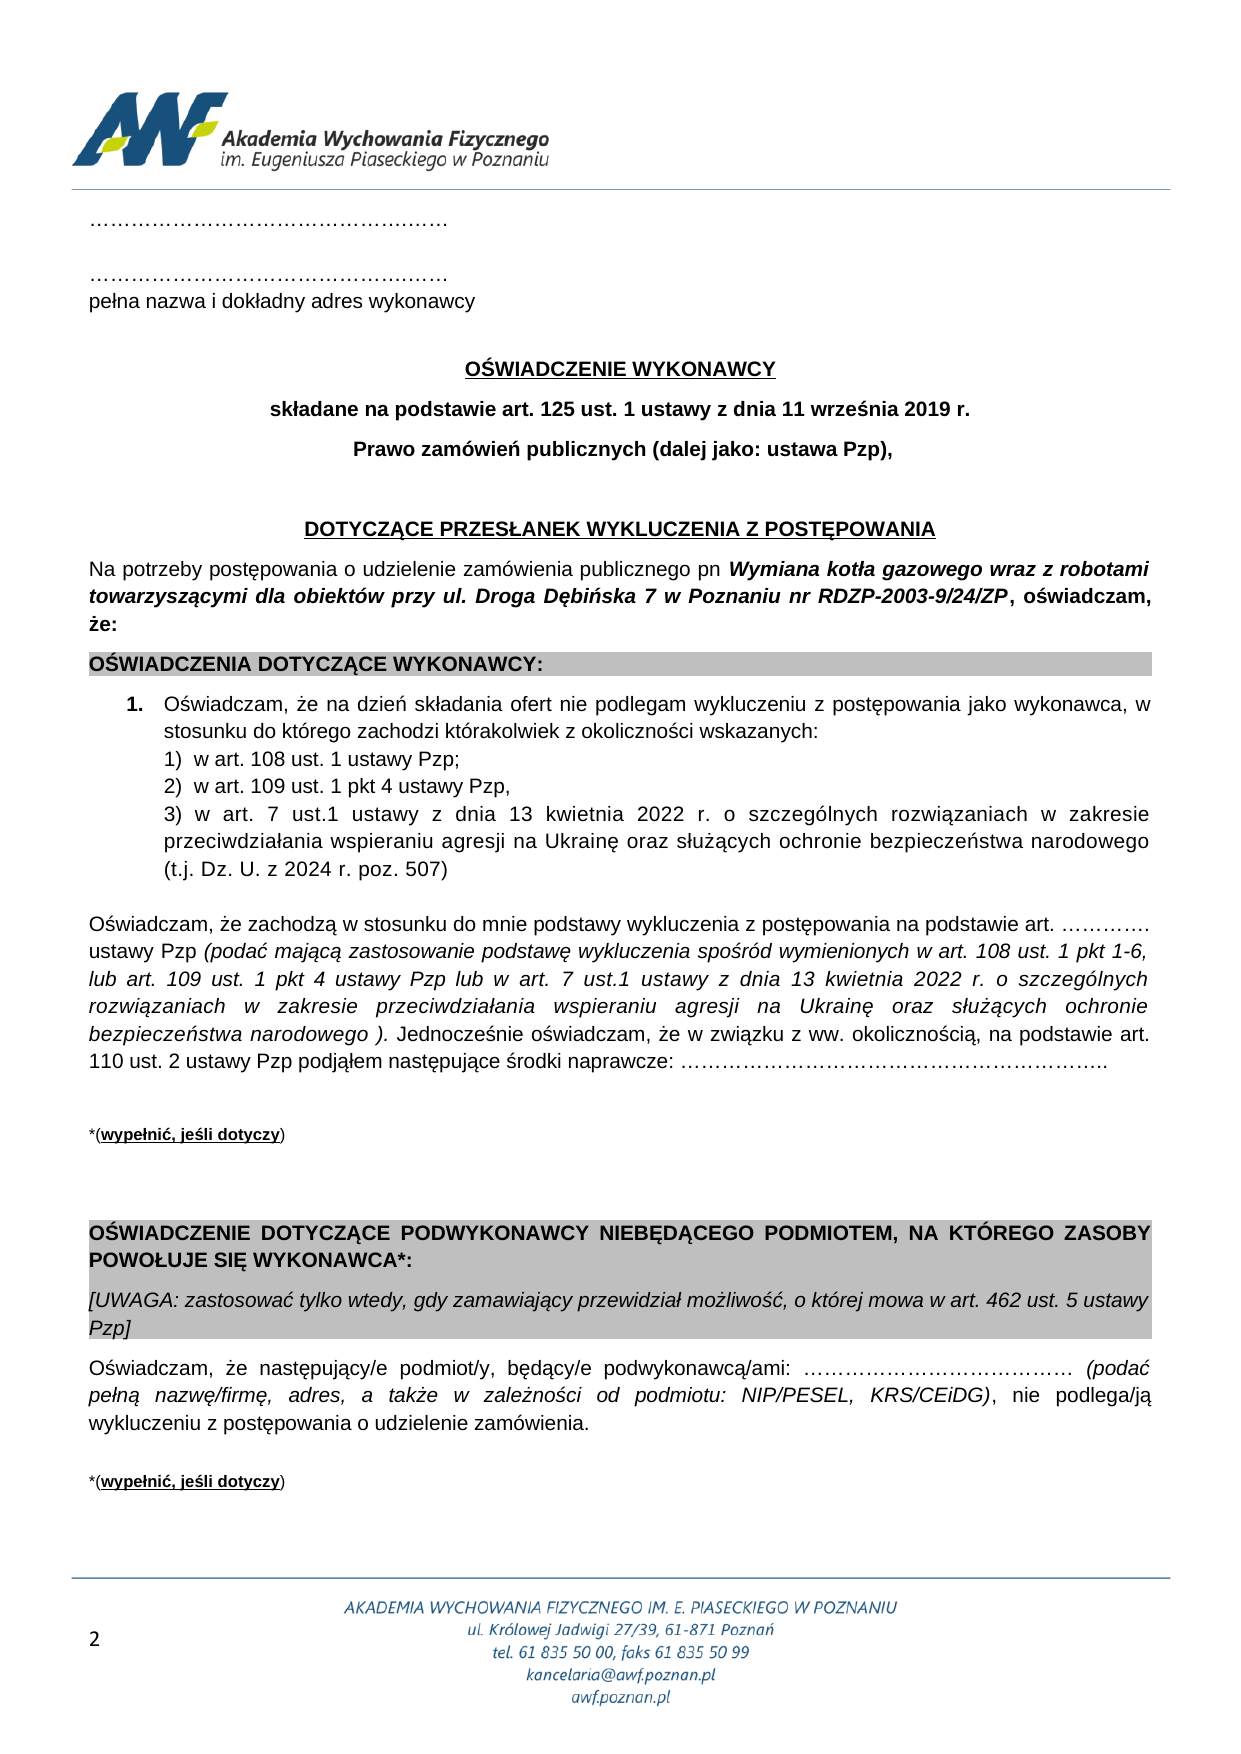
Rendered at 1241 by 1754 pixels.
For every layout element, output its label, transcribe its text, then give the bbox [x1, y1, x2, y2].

text Prawo zamówień publicznych (dalej jako: ustawa Pzp), [89, 437, 1152, 461]
text OŚWIADCZENIE WYKONAWCY [89, 357, 1152, 381]
text OŚWIADCZENIE DOTYCZĄCE PODWYKONAWCY NIEBĘDĄCEGO PODMIOTEM, NA KTÓREGO ZASOBY POWOŁUJE SIĘ WYKONAWCA*: [89, 1220, 1152, 1272]
text Oświadczam, że zachodzą w stosunku do mnie podstawy wykluczenia z postępowania na podstawie art. …………. ustawy Pzp (podać mającą zastosowanie podstawę wykluczenia spośród wymienionych w art. 108 ust. 1 pkt 1-6, lub art. 109 ust. 1 pkt 4 ustawy Pzp lub w art. 7 ust.1 ustawy z dnia 13 kwietnia 2022 r. o szczególnych rozwiązaniach w zakresie przeciwdziałania wspieraniu agresji na Ukrainę oraz służących ochronie bezpieczeństwa narodowego ). Jednocześnie oświadczam, że w związku z ww. okolicznością, na podstawie art. 110 ust. 2 ustawy Pzp podjąłem następujące środki naprawcze: …………………………………………………….. [89, 912, 1152, 1073]
text 1) w art. 108 ust. 1 ustawy Pzp; [164, 747, 1152, 771]
text *(wypełnić, jeśli dotyczy) [89, 1472, 1152, 1491]
text ……………………………………….…… [89, 262, 1152, 286]
text Na potrzeby postępowania o udzielenie zamówienia publicznego pn Wymiana kotła gazowego wraz z robotami towarzyszącymi dla obiektów przy ul. Droga Dębińska 7 w Poznaniu nr RDZP-2003-9/24/ZP, oświadczam, że: [89, 557, 1152, 636]
text 3) w art. 7 ust.1 ustawy z dnia 13 kwietnia 2022 r. o szczególnych rozwiązaniach w zakresie przeciwdziałania wspieraniu agresji na Ukrainę oraz służących ochronie bezpieczeństwa narodowego (t.j. Dz. U. z 2024 r. poz. 507) [164, 802, 1152, 881]
list Oświadczam, że na dzień składania ofert nie podlegam wykluczeniu z postępowania jako wykonawca, w stosunku do którego zachodzi którakolwiek z okoliczności wskazanych: [126, 692, 1152, 743]
text OŚWIADCZENIA DOTYCZĄCE WYKONAWCY: [89, 652, 1152, 676]
text składane na podstawie art. 125 ust. 1 ustawy z dnia 11 września 2019 r. [89, 397, 1152, 421]
text ……………………………………….…… [89, 207, 1152, 231]
text 2) w art. 109 ust. 1 pkt 4 ustawy Pzp, [164, 774, 1152, 798]
picture [0, 0, 1241, 1754]
text Oświadczam, że następujący/e podmiot/y, będący/e podwykonawcą/ami: ………………………………… (podać pełną nazwę/firmę, adres, a także w zależności od podmiotu: NIP/PESEL, KRS/CEiDG), nie podlega/ją wykluczeniu z postępowania o udzielenie zamówienia. [89, 1355, 1152, 1434]
text *(wypełnić, jeśli dotyczy) [89, 1125, 1152, 1144]
text DOTYCZĄCE PRZESŁANEK WYKLUCZENIA Z POSTĘPOWANIA [89, 517, 1152, 541]
text [UWAGA: zastosować tylko wtedy, gdy zamawiający przewidział możliwość, o której mowa w art. 462 ust. 5 ustawy Pzp] [89, 1288, 1152, 1339]
text pełna nazwa i dokładny adres wykonawcy [89, 289, 1152, 313]
